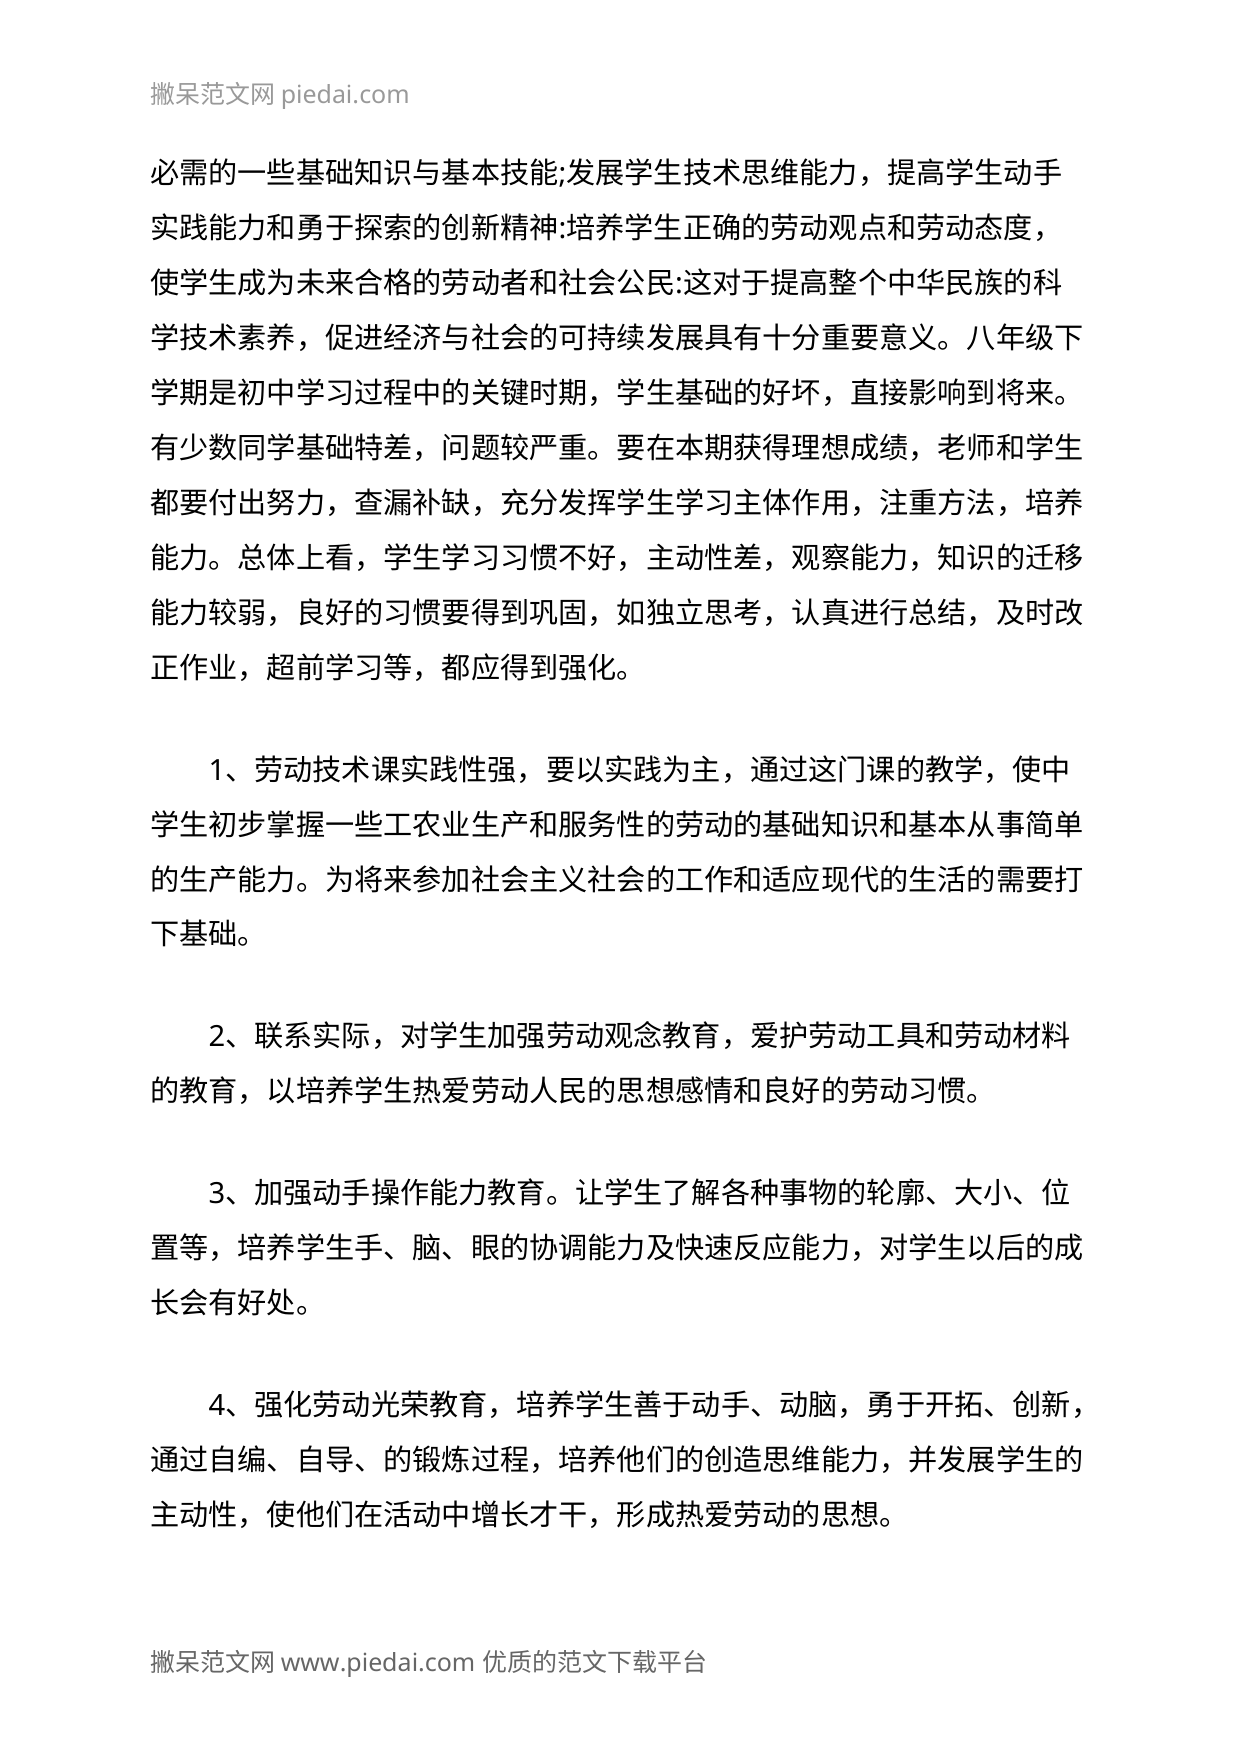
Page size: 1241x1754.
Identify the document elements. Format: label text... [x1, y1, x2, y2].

text 4、强化劳动光荣教育，培养学生善于动手、动脑，勇于开拓、创新，通过自编、自导、的锻炼过程，培养他们的创造思维能力，并发展学生的主动性，使他们在活动中增长才干，形成热爱劳动的思想。 [150, 1381, 1090, 1533]
text 3、加强动手操作能力教育。让学生了解各种事物的轮廓、大小、位置等，培养学生手、脑、眼的协调能力及快速反应能力，对学生以后的成长会有好处。 [150, 1169, 1090, 1322]
text 1、劳动技术课实践性强，要以实践为主，通过这门课的教学，使中学生初步掌握一些工农业生产和服务性的劳动的基础知识和基本从事简单的生产能力。为将来参加社会主义社会的工作和适应现代的生活的需要打下基础。 [150, 746, 1090, 953]
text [150, 150, 1090, 687]
text 2、联系实际，对学生加强劳动观念教育，爱护劳动工具和劳动材料的教育，以培养学生热爱劳动人民的思想感情和良好的劳动习惯。 [150, 1013, 1090, 1110]
